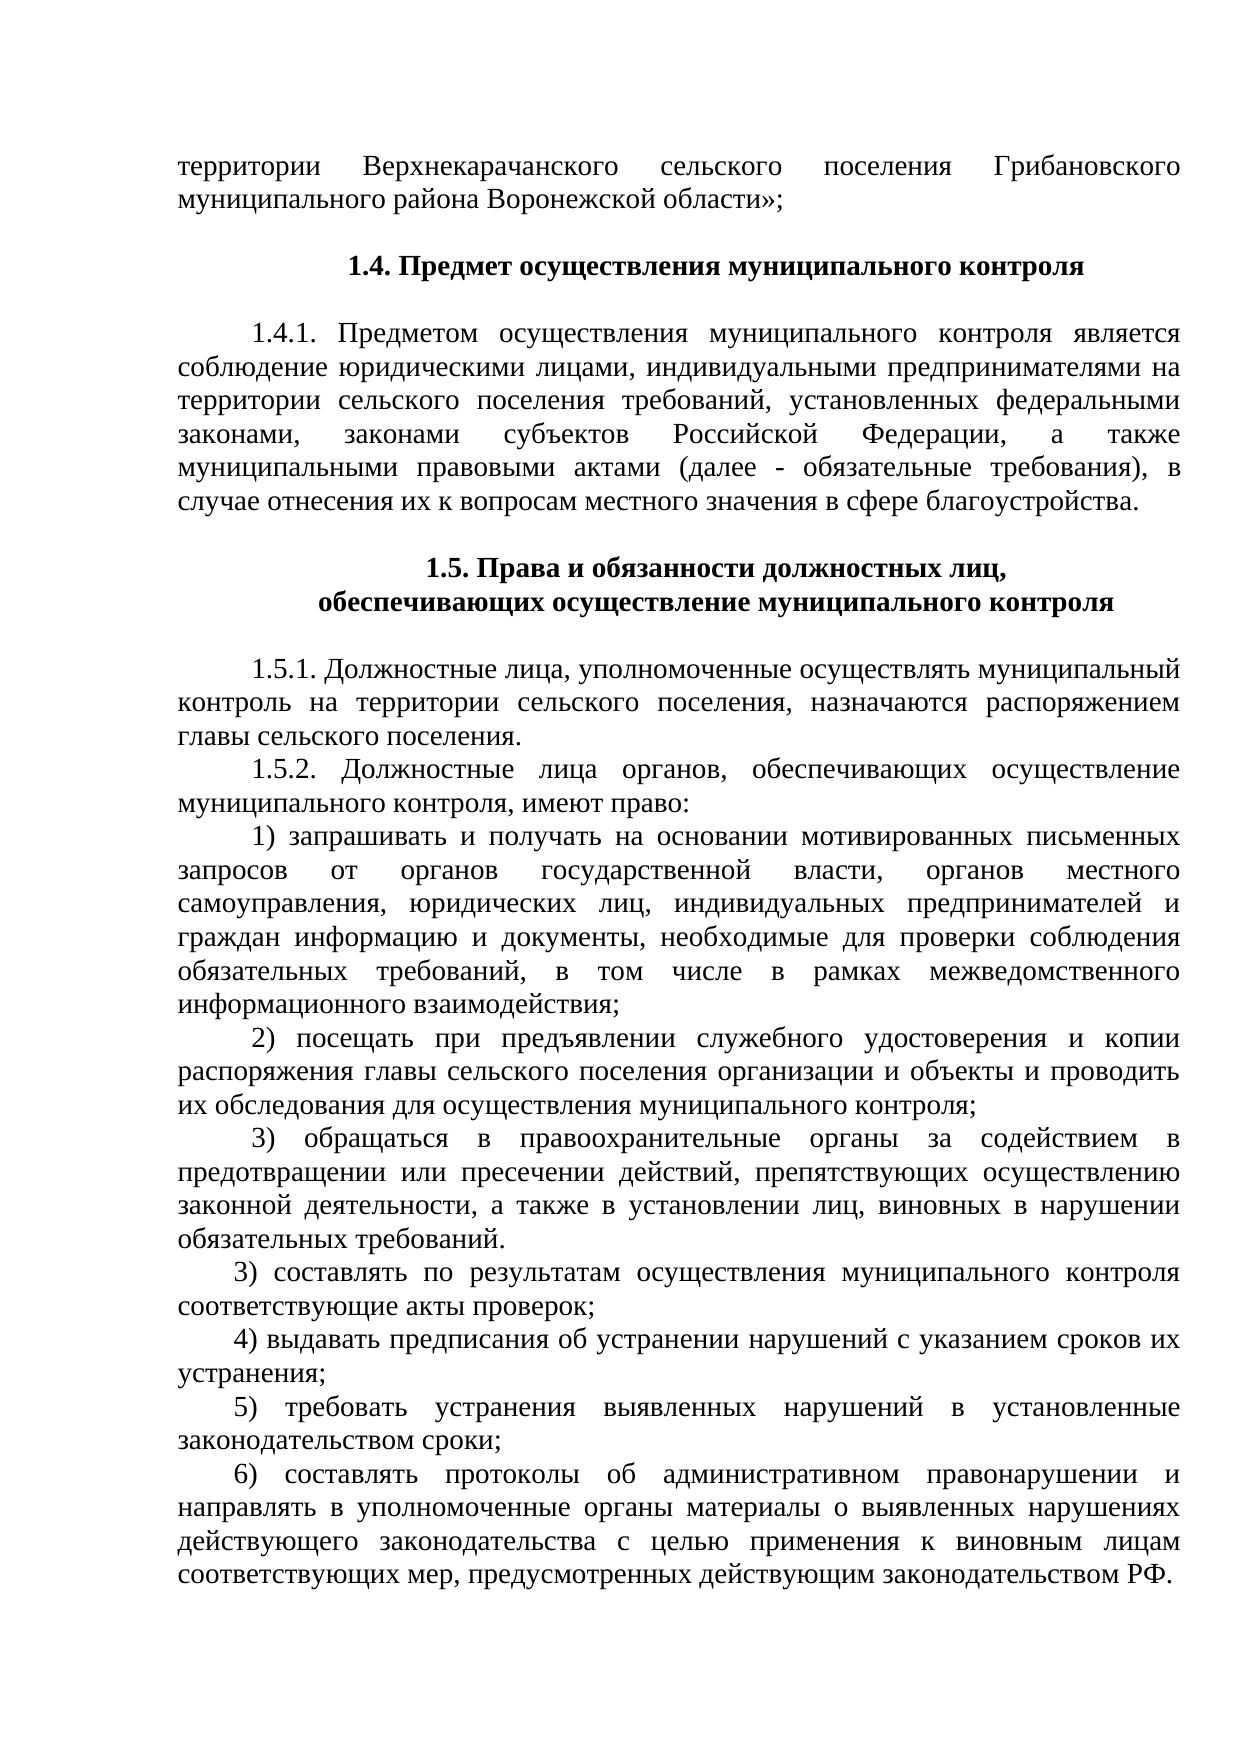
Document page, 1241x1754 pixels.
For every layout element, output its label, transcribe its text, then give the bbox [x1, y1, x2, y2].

text 2) посещать при предъявлении служебного удостоверения и копии распоряжения главы сельского поселения организации и объекты и проводить их обследования для осуществления муниципального контроля; [177, 1020, 1181, 1120]
text 3) обращаться в правоохранительные органы за содействием в предотвращении или пресечении действий, препятствующих осуществлению законной деятельности, а также в установлении лиц, виновных в нарушении обязательных требований. [177, 1120, 1181, 1254]
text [177, 148, 1181, 215]
text 6) составлять протоколы об административном правонарушении и направлять в уполномоченные органы материалы о выявленных нарушениях действующего законодательства с целью применения к виновным лицам соответствующих мер, предусмотренных действующим законодательством РФ. [177, 1456, 1181, 1590]
text 1.4. Предмет осуществления муниципального контроля [177, 248, 1181, 282]
text 1.5. Права и обязанности должностных лиц, [177, 550, 1181, 584]
text обеспечивающих осуществление муниципального контроля [177, 584, 1181, 617]
text 1.5.2. Должностные лица органов, обеспечивающих осуществление муниципального контроля, имеют право: [177, 751, 1181, 818]
text 4) выдавать предписания об устранении нарушений с указанием сроков их устранения; [177, 1322, 1181, 1389]
text 1.4.1. Предметом осуществления муниципального контроля является соблюдение юридическими лицами, индивидуальными предпринимателями на территории сельского поселения требований, установленных федеральными законами, законами субъектов Российской Федерации, а также муниципальными правовыми актами (далее - обязательные требования), в случае отнесения их к вопросам местного значения в сфере благоустройства. [177, 315, 1181, 517]
text 1) запрашивать и получать на основании мотивированных письменных запросов от органов государственной власти, органов местного самоуправления, юридических лиц, индивидуальных предпринимателей и граждан информацию и документы, необходимые для проверки соблюдения обязательных требований, в том числе в рамках межведомственного информационного взаимодействия; [177, 818, 1181, 1020]
text 1.5.1. Должностные лица, уполномоченные осуществлять муниципальный контроль на территории сельского поселения, назначаются распоряжением главы сельского поселения. [177, 651, 1181, 751]
text 3) составлять по результатам осуществления муниципального контроля соответствующие акты проверок; [177, 1254, 1181, 1322]
text 5) требовать устранения выявленных нарушений в установленные законодательством сроки; [177, 1389, 1181, 1456]
